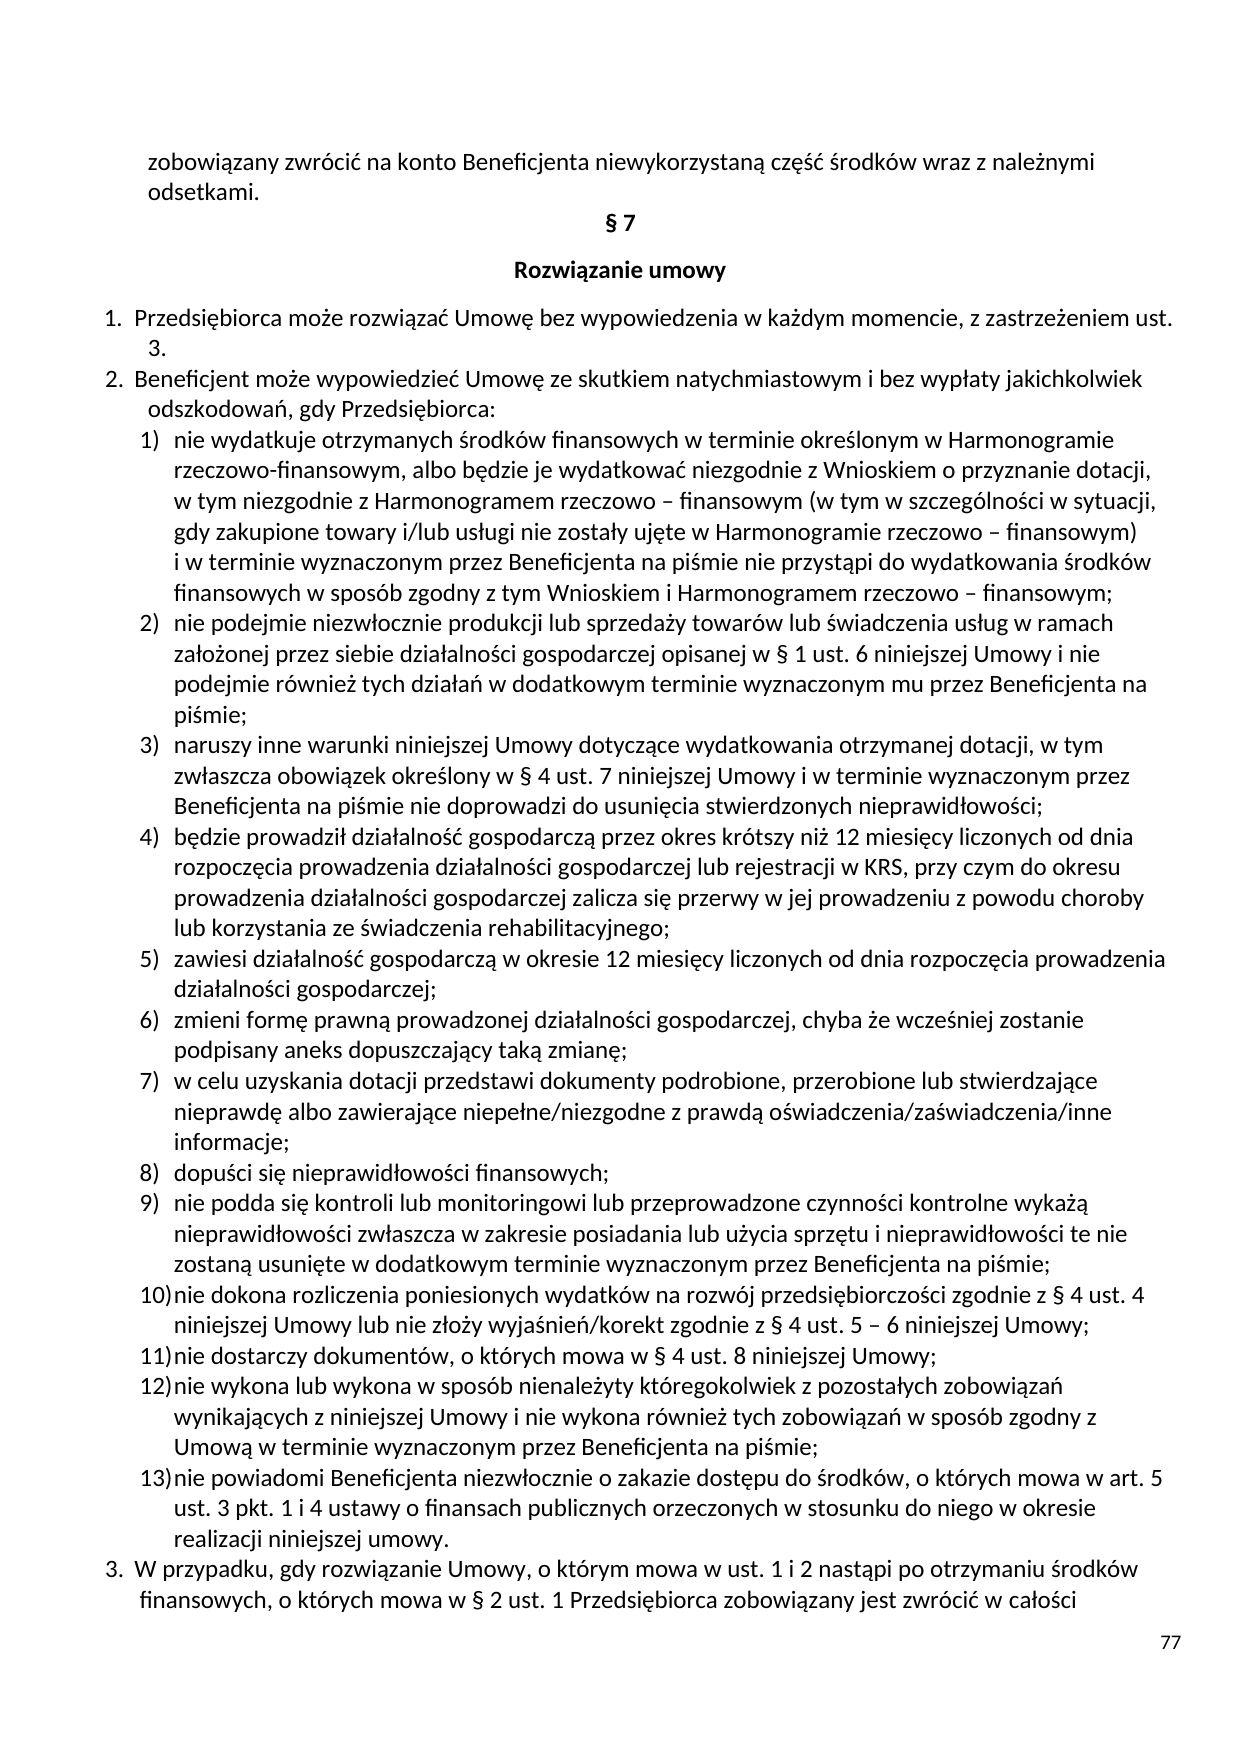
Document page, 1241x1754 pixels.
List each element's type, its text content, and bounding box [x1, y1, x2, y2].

list będzie prowadził działalność gospodarczą przez okres krótszy niż 12 miesięcy liczonych od dnia rozpoczęcia prowadzenia działalności gospodarczej lub rejestracji w KRS, przy czym do okresu prowadzenia działalności gospodarczej zalicza się przerwy w jej prowadzeniu z powodu choroby lub korzystania ze świadczenia rehabilitacyjnego; [139, 821, 1181, 943]
text § 7 [59, 207, 1181, 238]
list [103, 146, 1181, 207]
list w celu uzyskania dotacji przedstawi dokumenty podrobione, przerobione lub stwierdzające nieprawdę albo zawierające niepełne/niezgodne z prawdą oświadczenia/zaświadczenia/inne informacje; [139, 1065, 1181, 1157]
list Beneficjent może wypowiedzieć Umowę ze skutkiem natychmiastowym i bez wypłaty jakichkolwiek odszkodowań, gdy Przedsiębiorca: [105, 363, 1181, 424]
list Przedsiębiorca może rozwiązać Umowę bez wypowiedzenia w każdym momencie, z zastrzeżeniem ust. 3. [103, 302, 1181, 363]
list dopuści się nieprawidłowości finansowych; [139, 1157, 1181, 1187]
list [105, 1553, 1181, 1614]
list nie dokona rozliczenia poniesionych wydatków na rozwój przedsiębiorczości zgodnie z § 4 ust. 4 niniejszej Umowy lub nie złoży wyjaśnień/korekt zgodnie z § 4 ust. 5 – 6 niniejszej Umowy; [139, 1279, 1181, 1340]
list nie podda się kontroli lub monitoringowi lub przeprowadzone czynności kontrolne wykażą nieprawidłowości zwłaszcza w zakresie posiadania lub użycia sprzętu i nieprawidłowości te nie zostaną usunięte w dodatkowym terminie wyznaczonym przez Beneficjenta na piśmie; [139, 1187, 1181, 1279]
list nie powiadomi Beneficjenta niezwłocznie o zakazie dostępu do środków, o których mowa w art. 5 ust. 3 pkt. 1 i 4 ustawy o finansach publicznych orzeczonych w stosunku do niego w okresie realizacji niniejszej umowy. [139, 1462, 1181, 1553]
list naruszy inne warunki niniejszej Umowy dotyczące wydatkowania otrzymanej dotacji, w tym zwłaszcza obowiązek określony w § 4 ust. 7 niniejszej Umowy i w terminie wyznaczonym przez Beneficjenta na piśmie nie doprowadzi do usunięcia stwierdzonych nieprawidłowości; [139, 729, 1181, 821]
text Rozwiązanie umowy [59, 254, 1181, 285]
list nie wydatkuje otrzymanych środków finansowych w terminie określonym w Harmonogramie rzeczowo-finansowym, albo będzie je wydatkować niezgodnie z Wnioskiem o przyznanie dotacji, w tym niezgodnie z Harmonogramem rzeczowo – finansowym (w tym w szczególności w sytuacji, gdy zakupione towary i/lub usługi nie zostały ujęte w Harmonogramie rzeczowo – finansowym) i w terminie wyznaczonym przez Beneficjenta na piśmie nie przystąpi do wydatkowania środków finansowych w sposób zgodny z tym Wnioskiem i Harmonogramem rzeczowo – finansowym; [139, 424, 1181, 607]
list nie dostarczy dokumentów, o których mowa w § 4 ust. 8 niniejszej Umowy; [139, 1340, 1181, 1370]
list nie podejmie niezwłocznie produkcji lub sprzedaży towarów lub świadczenia usług w ramach założonej przez siebie działalności gospodarczej opisanej w § 1 ust. 6 niniejszej Umowy i nie podejmie również tych działań w dodatkowym terminie wyznaczonym mu przez Beneficjenta na piśmie; [139, 607, 1181, 729]
list zawiesi działalność gospodarczą w okresie 12 miesięcy liczonych od dnia rozpoczęcia prowadzenia działalności gospodarczej; [139, 943, 1181, 1004]
list zmieni formę prawną prowadzonej działalności gospodarczej, chyba że wcześniej zostanie podpisany aneks dopuszczający taką zmianę; [139, 1004, 1181, 1065]
list nie wykona lub wykona w sposób nienależyty któregokolwiek z pozostałych zobowiązań wynikających z niniejszej Umowy i nie wykona również tych zobowiązań w sposób zgodny z Umową w terminie wyznaczonym przez Beneficjenta na piśmie; [139, 1370, 1181, 1462]
